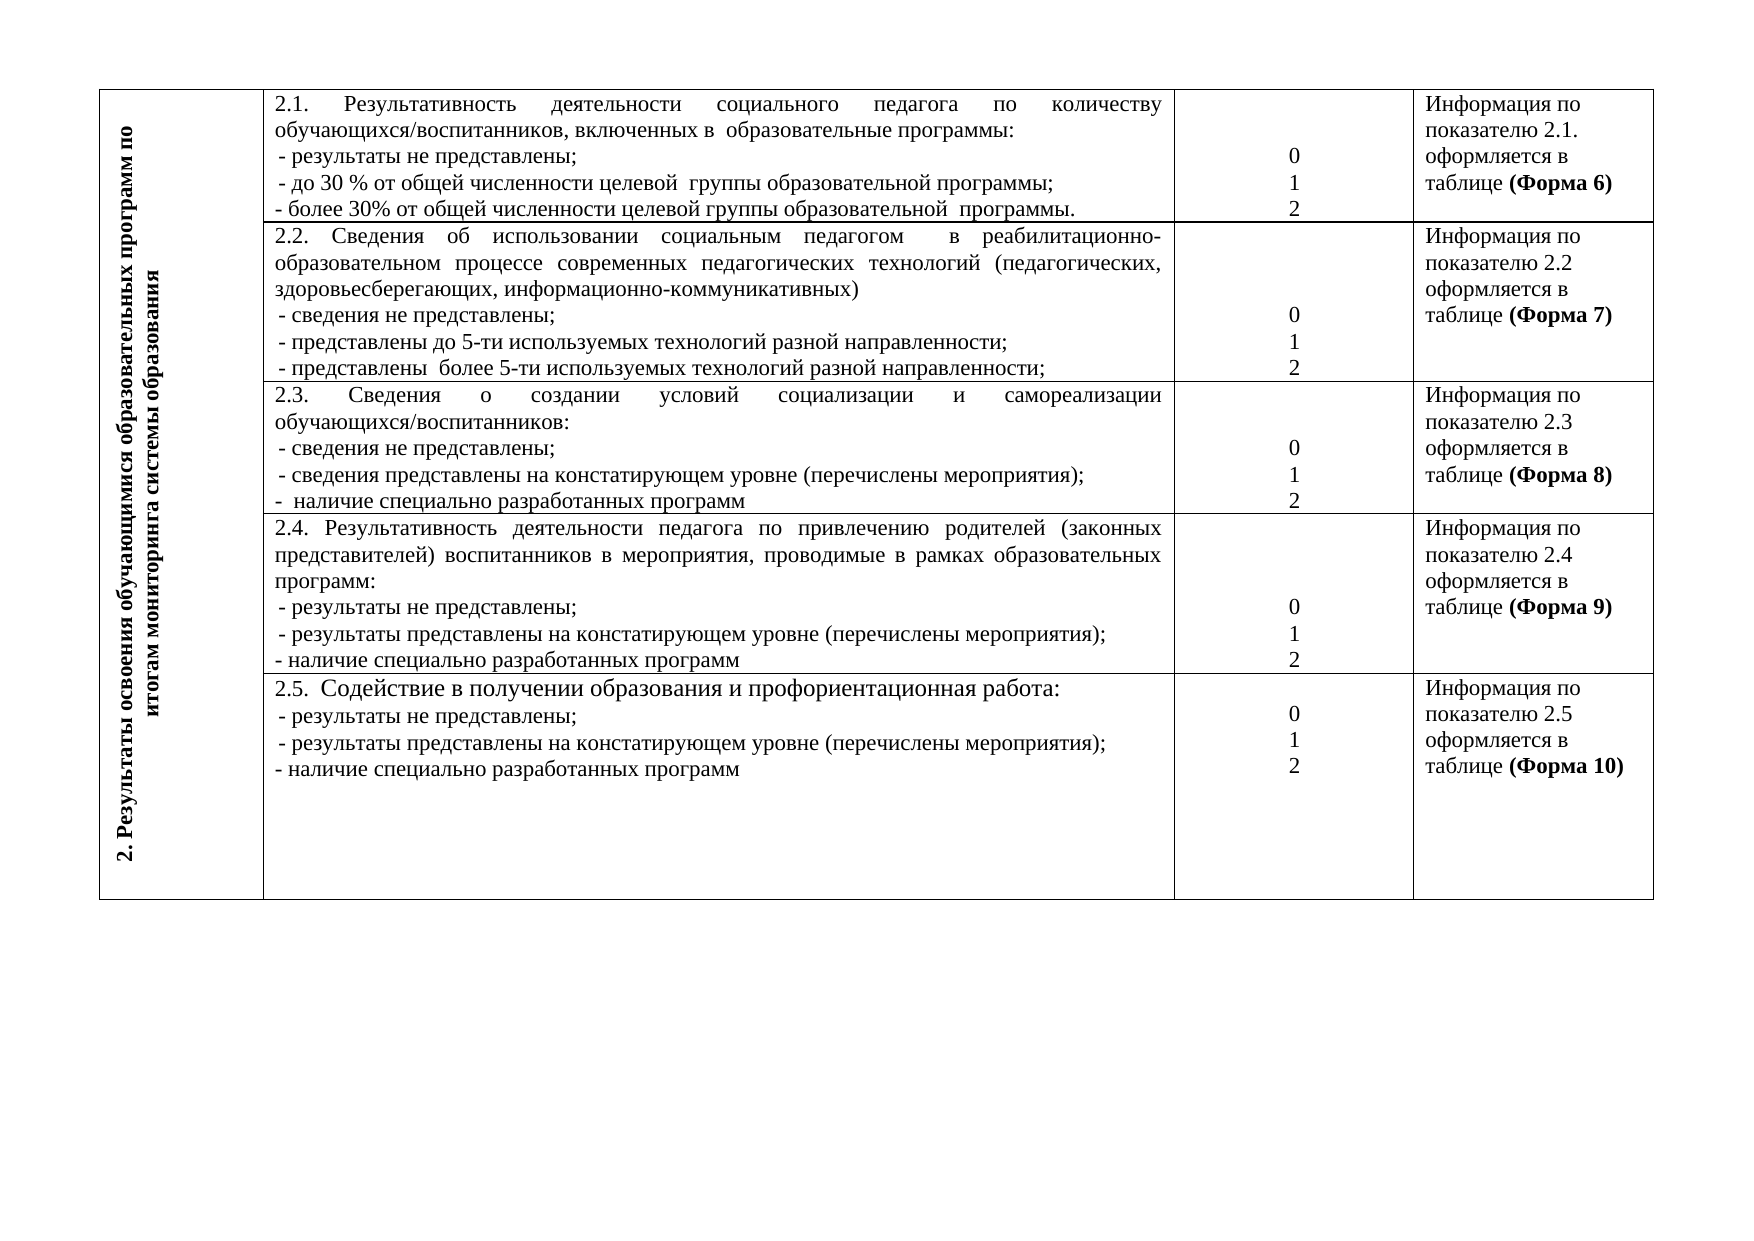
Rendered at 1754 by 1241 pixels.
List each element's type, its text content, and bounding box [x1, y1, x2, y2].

table_cell 0 1 2 [1175, 514, 1413, 672]
table_header 2. Результаты освоения обучающимися образовательных программ по итогам мониторинга системы образования [100, 90, 263, 899]
table_cell Информация по показателю 2.4 оформляется в таблице (Форма 9) [1414, 514, 1653, 672]
table_cell Информация по показателю 2.3 оформляется в таблице (Форма 8) [1414, 382, 1653, 513]
table_cell 2.2. Сведения об использовании социальным педагогом в реабилитационно-образовательном процессе современных педагогических технологий (педагогических, здоровьесберегающих, информационно-коммуникативных) - сведения не представлены; - представлены до 5-ти используемых технологий разной направленности; - представлены более 5-ти используемых технологий разной направленности; [264, 223, 1174, 381]
table_cell Информация по показателю 2.2 оформляется в таблице (Форма 7) [1414, 223, 1653, 381]
table_cell 2.5. Содействие в получении образования и профориентационная работа: - результаты не представлены; - результаты представлены на констатирующем уровне (перечислены мероприятия); - наличие специально разработанных программ [264, 674, 1174, 899]
table_cell 0 1 2 [1175, 223, 1413, 381]
table_header 0 1 2 [1175, 90, 1413, 221]
table_cell 2.3. Сведения о создании условий социализации и самореализации обучающихся/воспитанников: - сведения не представлены; - сведения представлены на констатирующем уровне (перечислены мероприятия); - наличие специально разработанных программ [264, 382, 1174, 513]
table_cell 2.4. Результативность деятельности педагога по привлечению родителей (законных представителей) воспитанников в мероприятия, проводимые в рамках образовательных программ: - результаты не представлены; - результаты представлены на констатирующем уровне (перечислены мероприятия); - наличие специально разработанных программ [264, 514, 1174, 672]
table_cell 0 1 2 [1175, 674, 1413, 899]
table_cell Информация по показателю 2.5 оформляется в таблице (Форма 10) [1414, 674, 1653, 899]
table_header Информация по показателю 2.1. оформляется в таблице (Форма 6) [1414, 90, 1653, 221]
table_header 2.1. Результативность деятельности социального педагога по количеству обучающихся/воспитанников, включенных в образовательные программы: - результаты не представлены; - до 30 % от общей численности целевой группы образовательной программы; - более 30% от общей численности целевой группы образовательной программы. [264, 90, 1174, 221]
table_cell 0 1 2 [1175, 382, 1413, 513]
